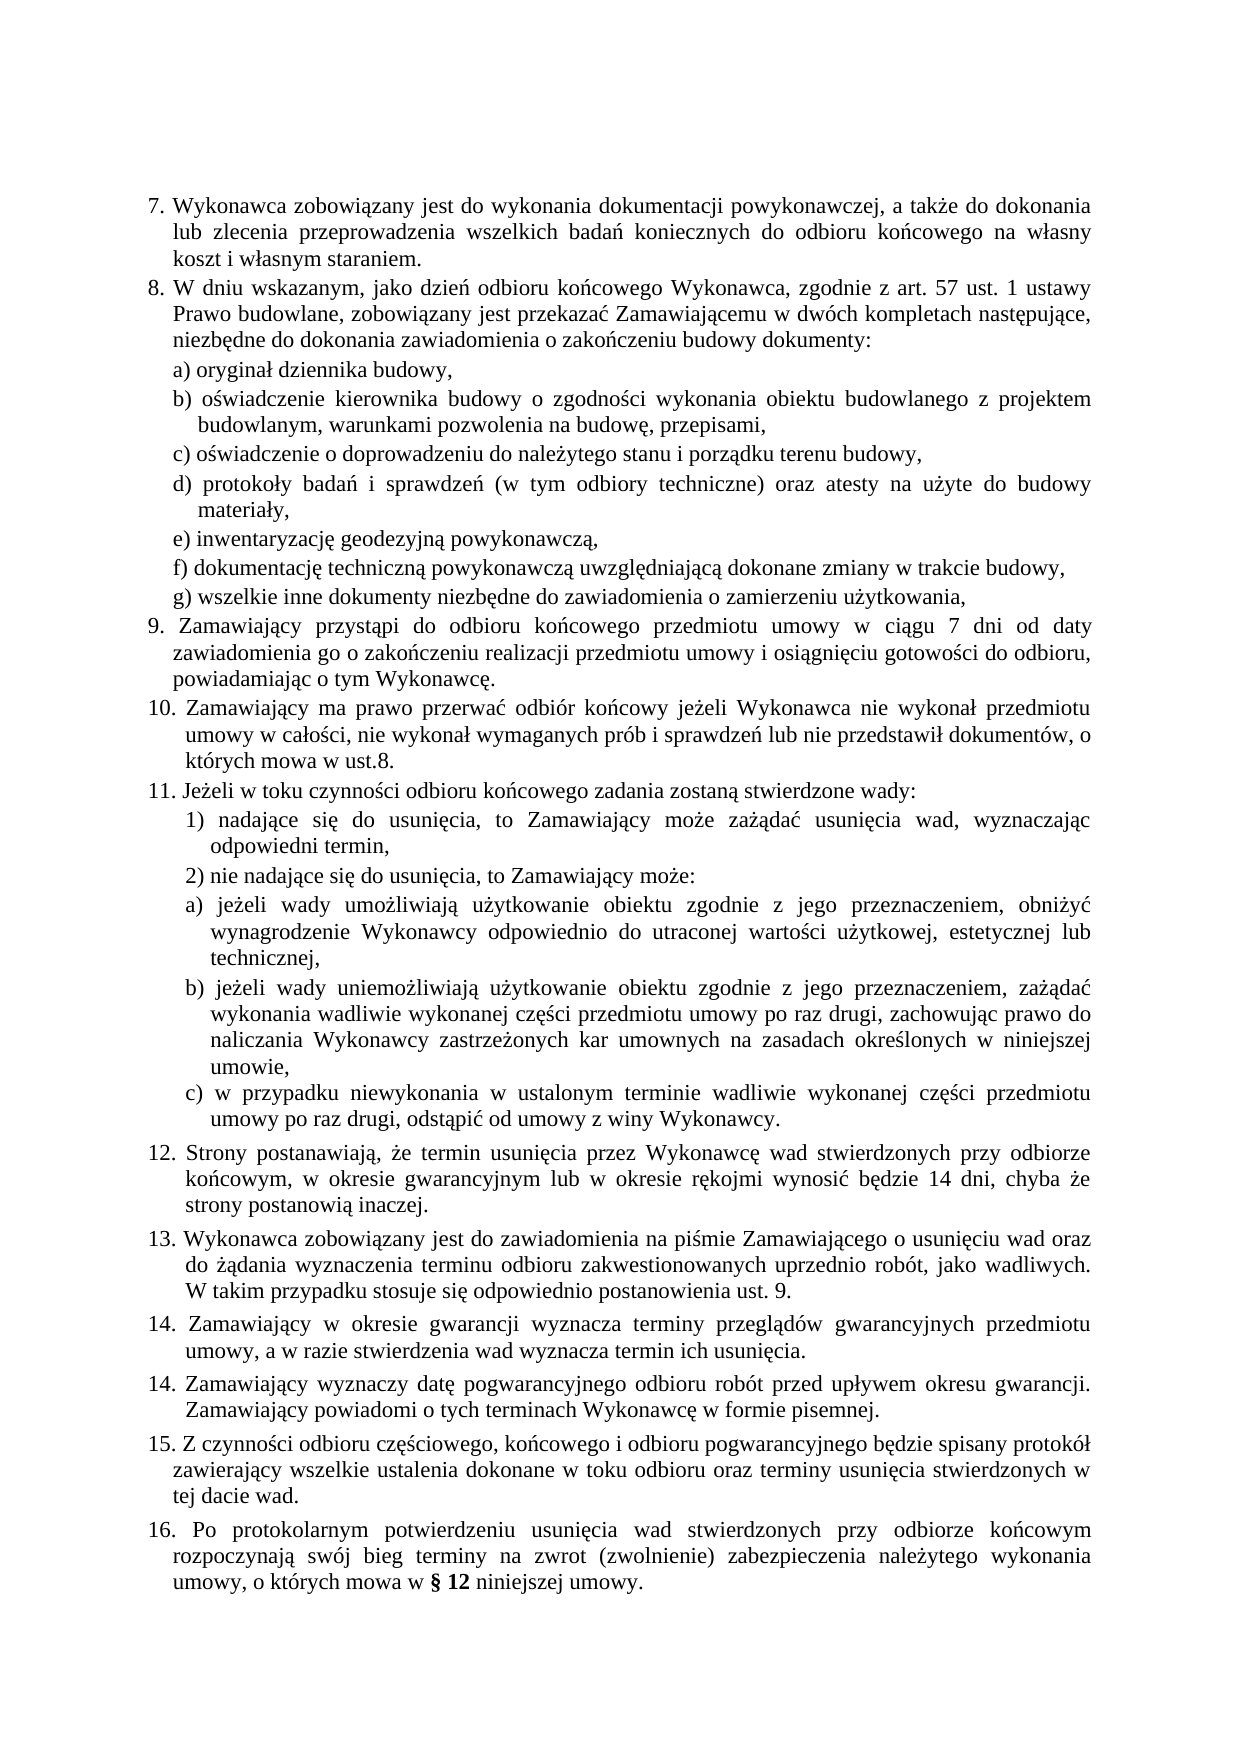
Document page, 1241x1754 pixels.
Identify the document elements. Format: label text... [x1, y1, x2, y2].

text 7. Wykonawca zobowiązany jest do wykonania dokumentacji powykonawczej, a także do dokonania lub zlecenia przeprowadzenia wszelkich badań koniecznych do odbioru końcowego na własny koszt i własnym staraniem. [148, 192, 1092, 271]
text 14. Zamawiający w okresie gwarancji wyznacza terminy przeglądów gwarancyjnych przedmiotu umowy, a w razie stwierdzenia wad wyznacza termin ich usunięcia. [148, 1311, 1092, 1363]
text 8. W dniu wskazanym, jako dzień odbioru końcowego Wykonawca, zgodnie z art. 57 ust. 1 ustawy Prawo budowlane, zobowiązany jest przekazać Zamawiającemu w dwóch kompletach następujące, niezbędne do dokonania zawiadomienia o zakończeniu budowy dokumenty: [148, 274, 1092, 353]
text e) inwentaryzację geodezyjną powykonawczą, [173, 525, 1092, 551]
text g) wszelkie inne dokumenty niezbędne do zawiadomienia o zamierzeniu użytkowania, [173, 583, 1092, 610]
text b) jeżeli wady uniemożliwiają użytkowanie obiektu zgodnie z jego przeznaczeniem, zażądać wykonania wadliwie wykonanej części przedmiotu umowy po raz drugi, zachowując prawo do naliczania Wykonawcy zastrzeżonych kar umownych na zasadach określonych w niniejszej umowie, [185, 974, 1092, 1079]
text b) oświadczenie kierownika budowy o zgodności wykonania obiektu budowlanego z projektem budowlanym, warunkami pozwolenia na budowę, przepisami, [173, 385, 1092, 438]
text 10. Zamawiający ma prawo przerwać odbiór końcowy jeżeli Wykonawca nie wykonał przedmiotu umowy w całości, nie wykonał wymaganych prób i sprawdzeń lub nie przedstawił dokumentów, o których mowa w ust.8. [148, 694, 1092, 773]
text 16. Po protokolarnym potwierdzeniu usunięcia wad stwierdzonych przy odbiorze końcowym rozpoczynają swój bieg terminy na zwrot (zwolnienie) zabezpieczenia należytego wykonania umowy, o których mowa w § 12 niniejszej umowy. [148, 1516, 1092, 1595]
text a) oryginał dziennika budowy, [173, 356, 1092, 382]
text d) protokoły badań i sprawdzeń (w tym odbiory techniczne) oraz atesty na użyte do budowy materiały, [173, 469, 1092, 522]
text 11. Jeżeli w toku czynności odbioru końcowego zadania zostaną stwierdzone wady: [148, 777, 1092, 803]
text a) jeżeli wady umożliwiają użytkowanie obiektu zgodnie z jego przeznaczeniem, obniżyć wynagrodzenie Wykonawcy odpowiednio do utraconej wartości użytkowej, estetycznej lub technicznej, [185, 891, 1092, 971]
text 12. Strony postanawiają, że termin usunięcia przez Wykonawcę wad stwierdzonych przy odbiorze końcowym, w okresie gwarancyjnym lub w okresie rękojmi wynosić będzie 14 dni, chyba że strony postanowią inaczej. [148, 1139, 1092, 1218]
text 13. Wykonawca zobowiązany jest do zawiadomienia na piśmie Zamawiającego o usunięciu wad oraz do żądania wyznaczenia terminu odbioru zakwestionowanych uprzednio robót, jako wadliwych. W takim przypadku stosuje się odpowiednio postanowienia ust. 9. [148, 1224, 1092, 1304]
text c) oświadczenie o doprowadzeniu do należytego stanu i porządku terenu budowy, [173, 440, 1092, 467]
text 14. Zamawiający wyznaczy datę pogwarancyjnego odbioru robót przed upływem okresu gwarancji. Zamawiający powiadomi o tych terminach Wykonawcę w formie pisemnej. [148, 1370, 1092, 1423]
text 1) nadające się do usunięcia, to Zamawiający może zażądać usunięcia wad, wyznaczając odpowiedni termin, [185, 806, 1092, 859]
text 2) nie nadające się do usunięcia, to Zamawiający może: [185, 862, 1092, 888]
text 15. Z czynności odbioru częściowego, końcowego i odbioru pogwarancyjnego będzie spisany protokół zawierający wszelkie ustalenia dokonane w toku odbioru oraz terminy usunięcia stwierdzonych w tej dacie wad. [148, 1430, 1092, 1509]
text 9. Zamawiający przystąpi do odbioru końcowego przedmiotu umowy w ciągu 7 dni od daty zawiadomienia go o zakończeniu realizacji przedmiotu umowy i osiągnięciu gotowości do odbioru, powiadamiając o tym Wykonawcę. [148, 613, 1092, 692]
text c) w przypadku niewykonania w ustalonym terminie wadliwie wykonanej części przedmiotu umowy po raz drugi, odstąpić od umowy z winy Wykonawcy. [185, 1079, 1092, 1132]
text f) dokumentację techniczną powykonawczą uwzględniającą dokonane zmiany w trakcie budowy, [173, 554, 1092, 581]
